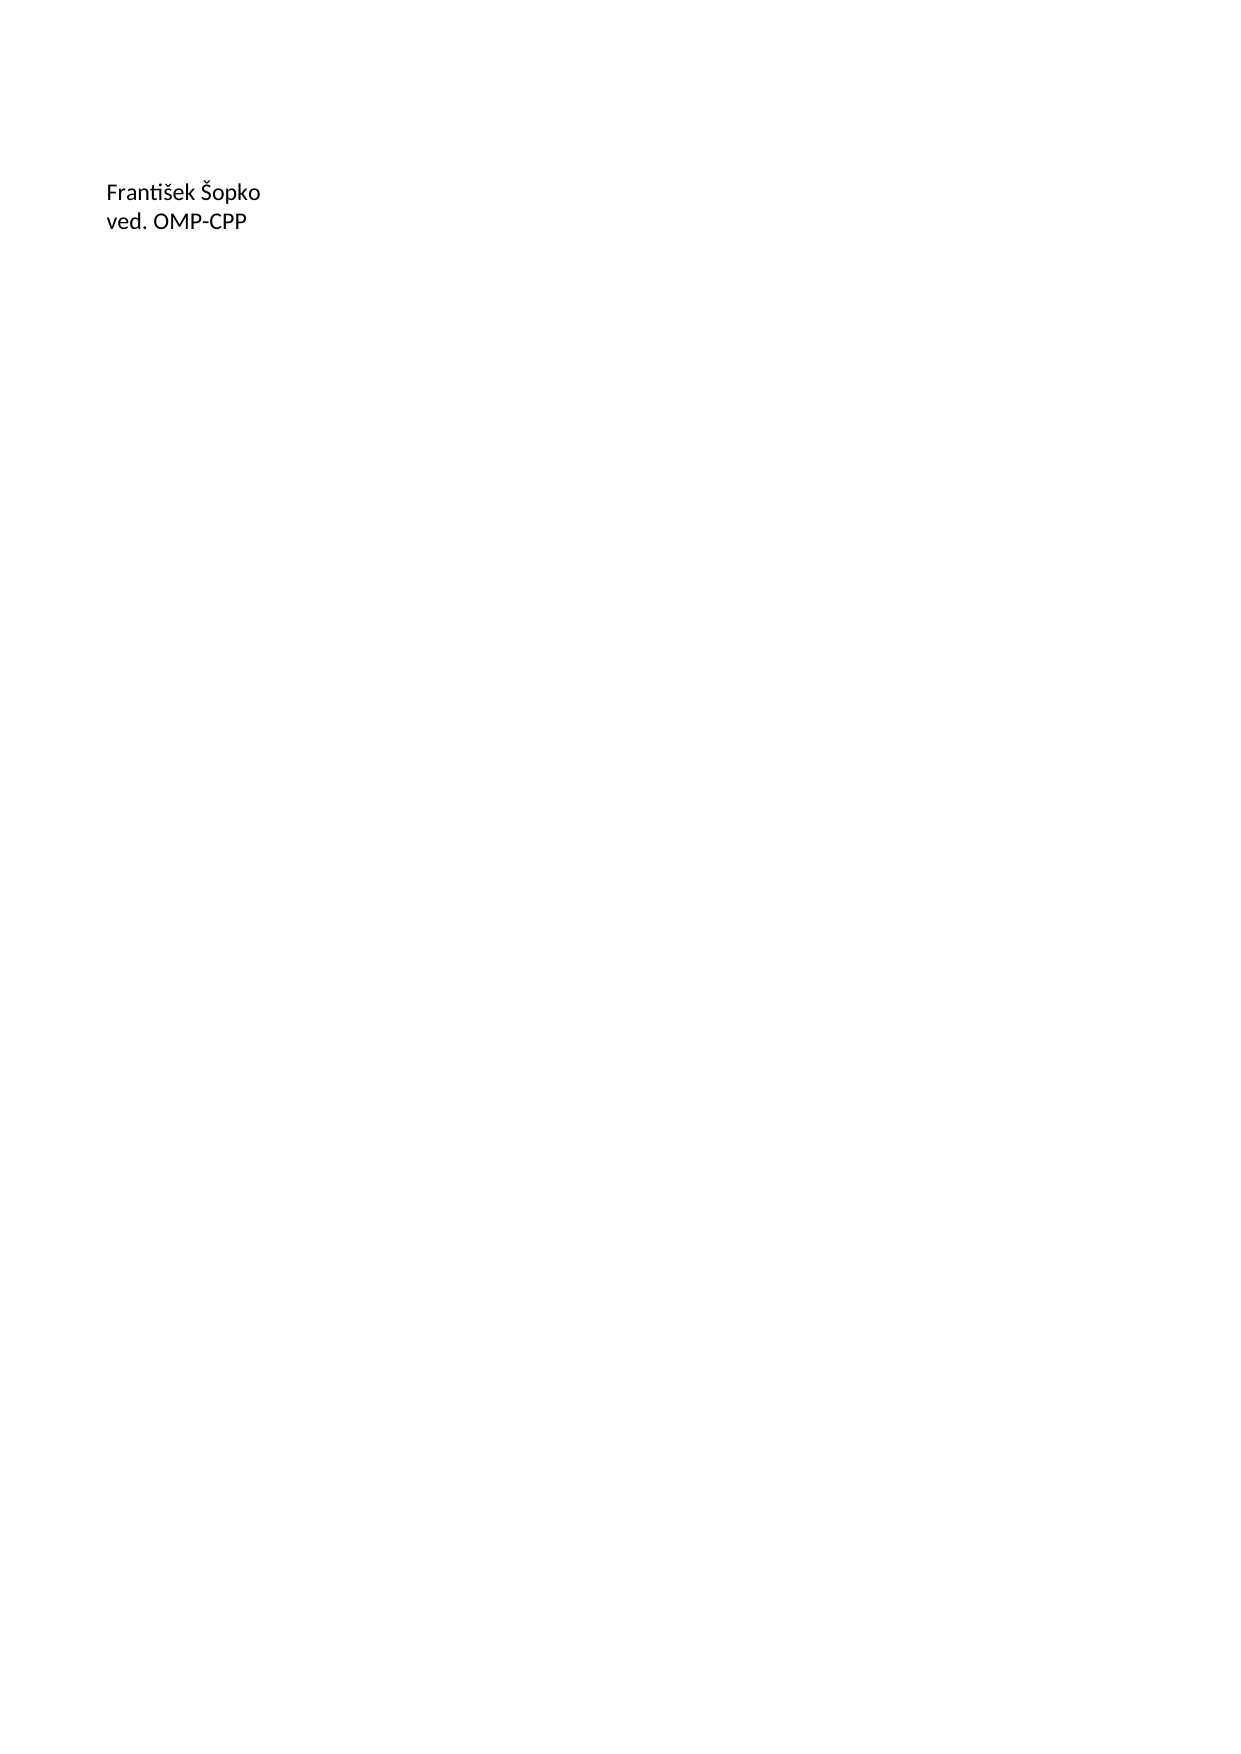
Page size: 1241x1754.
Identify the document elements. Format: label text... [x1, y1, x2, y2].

text ved. OMP-CPP [106, 206, 1181, 236]
text František Šopko [106, 177, 1181, 206]
